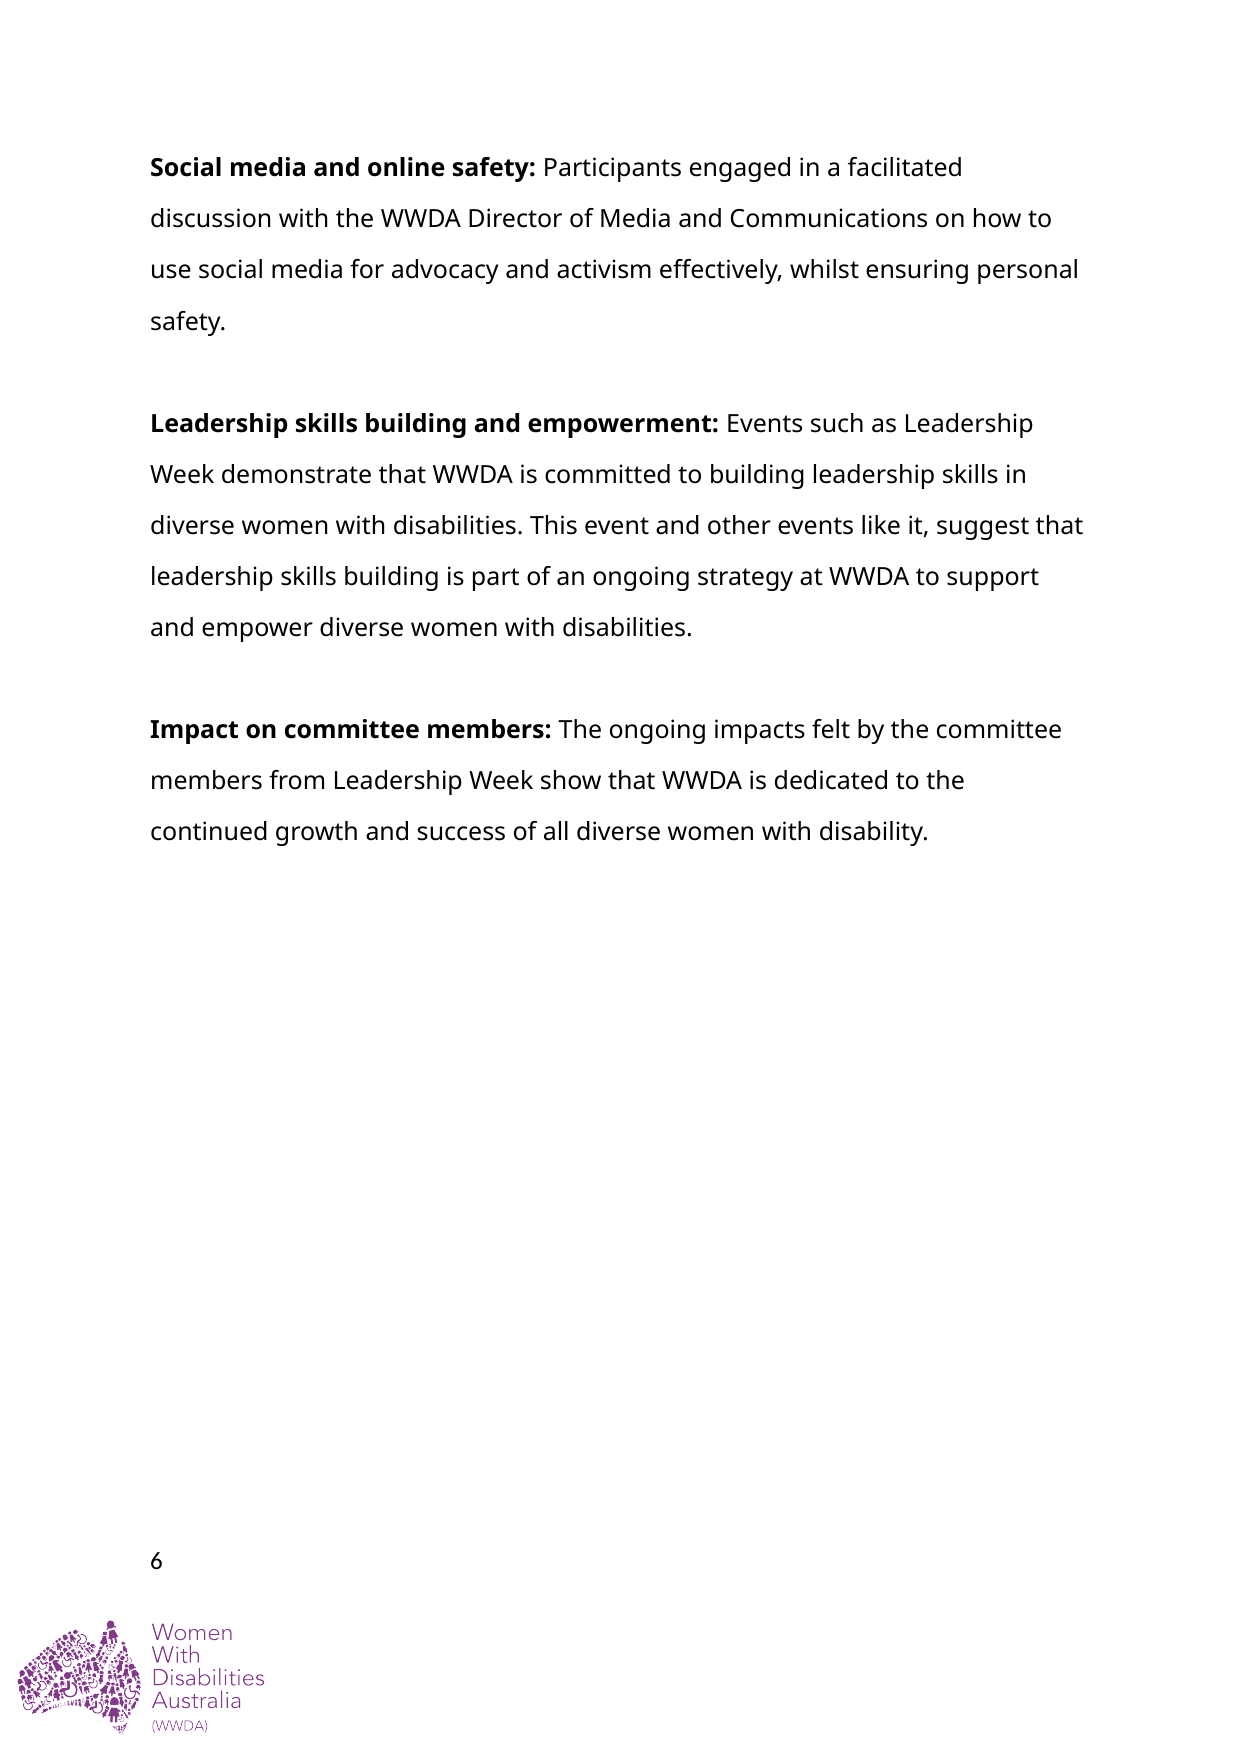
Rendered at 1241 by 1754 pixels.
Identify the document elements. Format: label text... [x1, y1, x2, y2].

text Leadership skills building and empowerment: Events such as Leadership Week demonstrate that WWDA is committed to building leadership skills in diverse women with disabilities. This event and other events like it, suggest that leadership skills building is part of an ongoing strategy at WWDA to support and empower diverse women with disabilities. [150, 405, 1090, 643]
text Social media and online safety: Participants engaged in a facilitated discussion with the WWDA Director of Media and Communications on how to use social media for advocacy and activism effectively, whilst ensuring personal safety. [150, 150, 1090, 337]
picture [17, 1620, 271, 1735]
text Impact on committee members: The ongoing impacts felt by the committee members from Leadership Week show that WWDA is dedicated to the continued growth and success of all diverse women with disability. [150, 711, 1090, 848]
